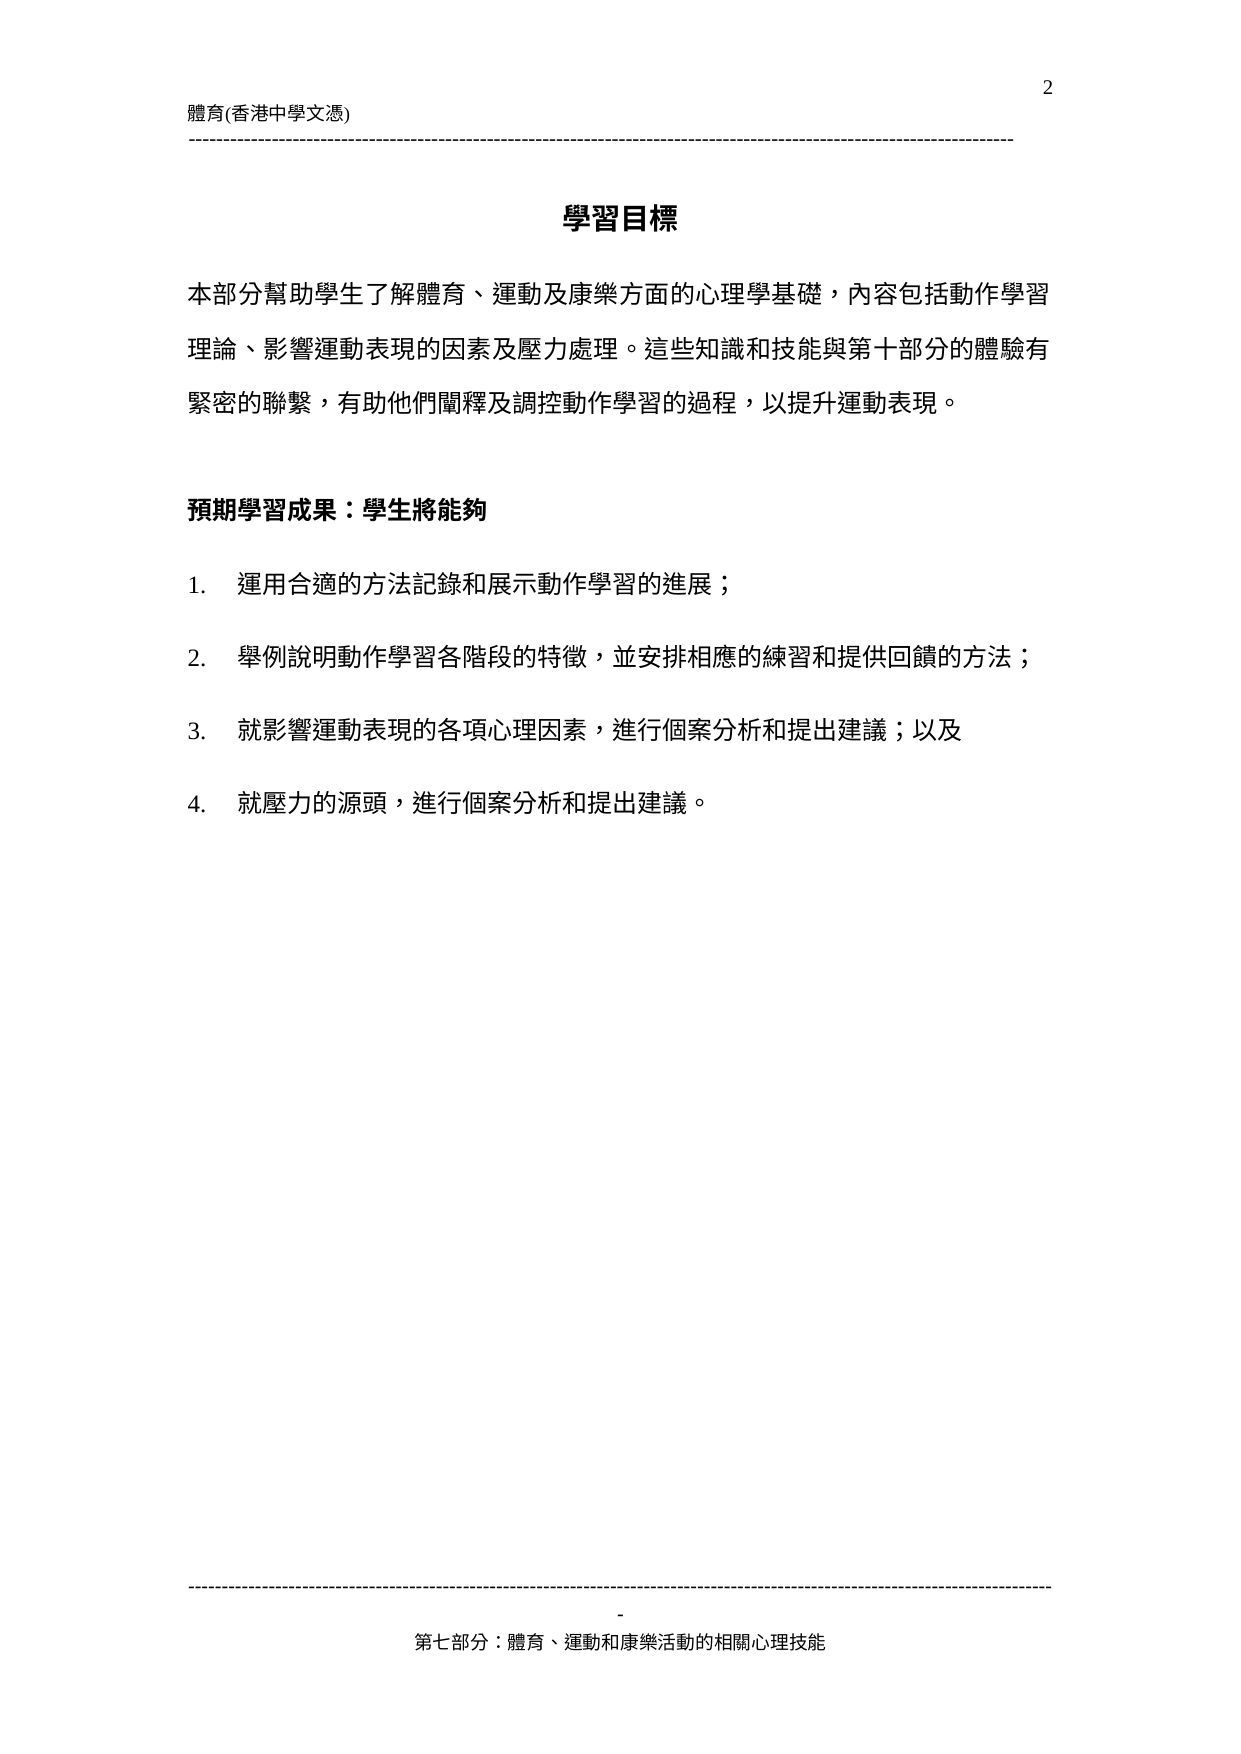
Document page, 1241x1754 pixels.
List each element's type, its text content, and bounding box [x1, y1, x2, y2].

text 預期學習成果：學生將能夠 [187, 490, 1053, 527]
list 運用合適的方法記錄和展示動作學習的進展； [187, 564, 1053, 601]
list 就影響運動表現的各項心理因素，進行個案分析和提出建議；以及 [187, 711, 1053, 747]
text 學習目標 [187, 179, 1053, 254]
list 就壓力的源頭，進行個案分析和提出建議。 [187, 784, 1053, 820]
list 舉例說明動作學習各階段的特徵，並安排相應的練習和提供回饋的方法； [187, 637, 1053, 674]
title 本部分幫助學生了解體育、運動及康樂方面的心理學基礎，內容包括動作學習理論、影響運動表現的因素及壓力處理。這些知識和技能與第十部分的體驗有緊密的聯繫，有助他們闡釋及調控動作學習的過程，以提升運動表現。 [187, 275, 1053, 420]
